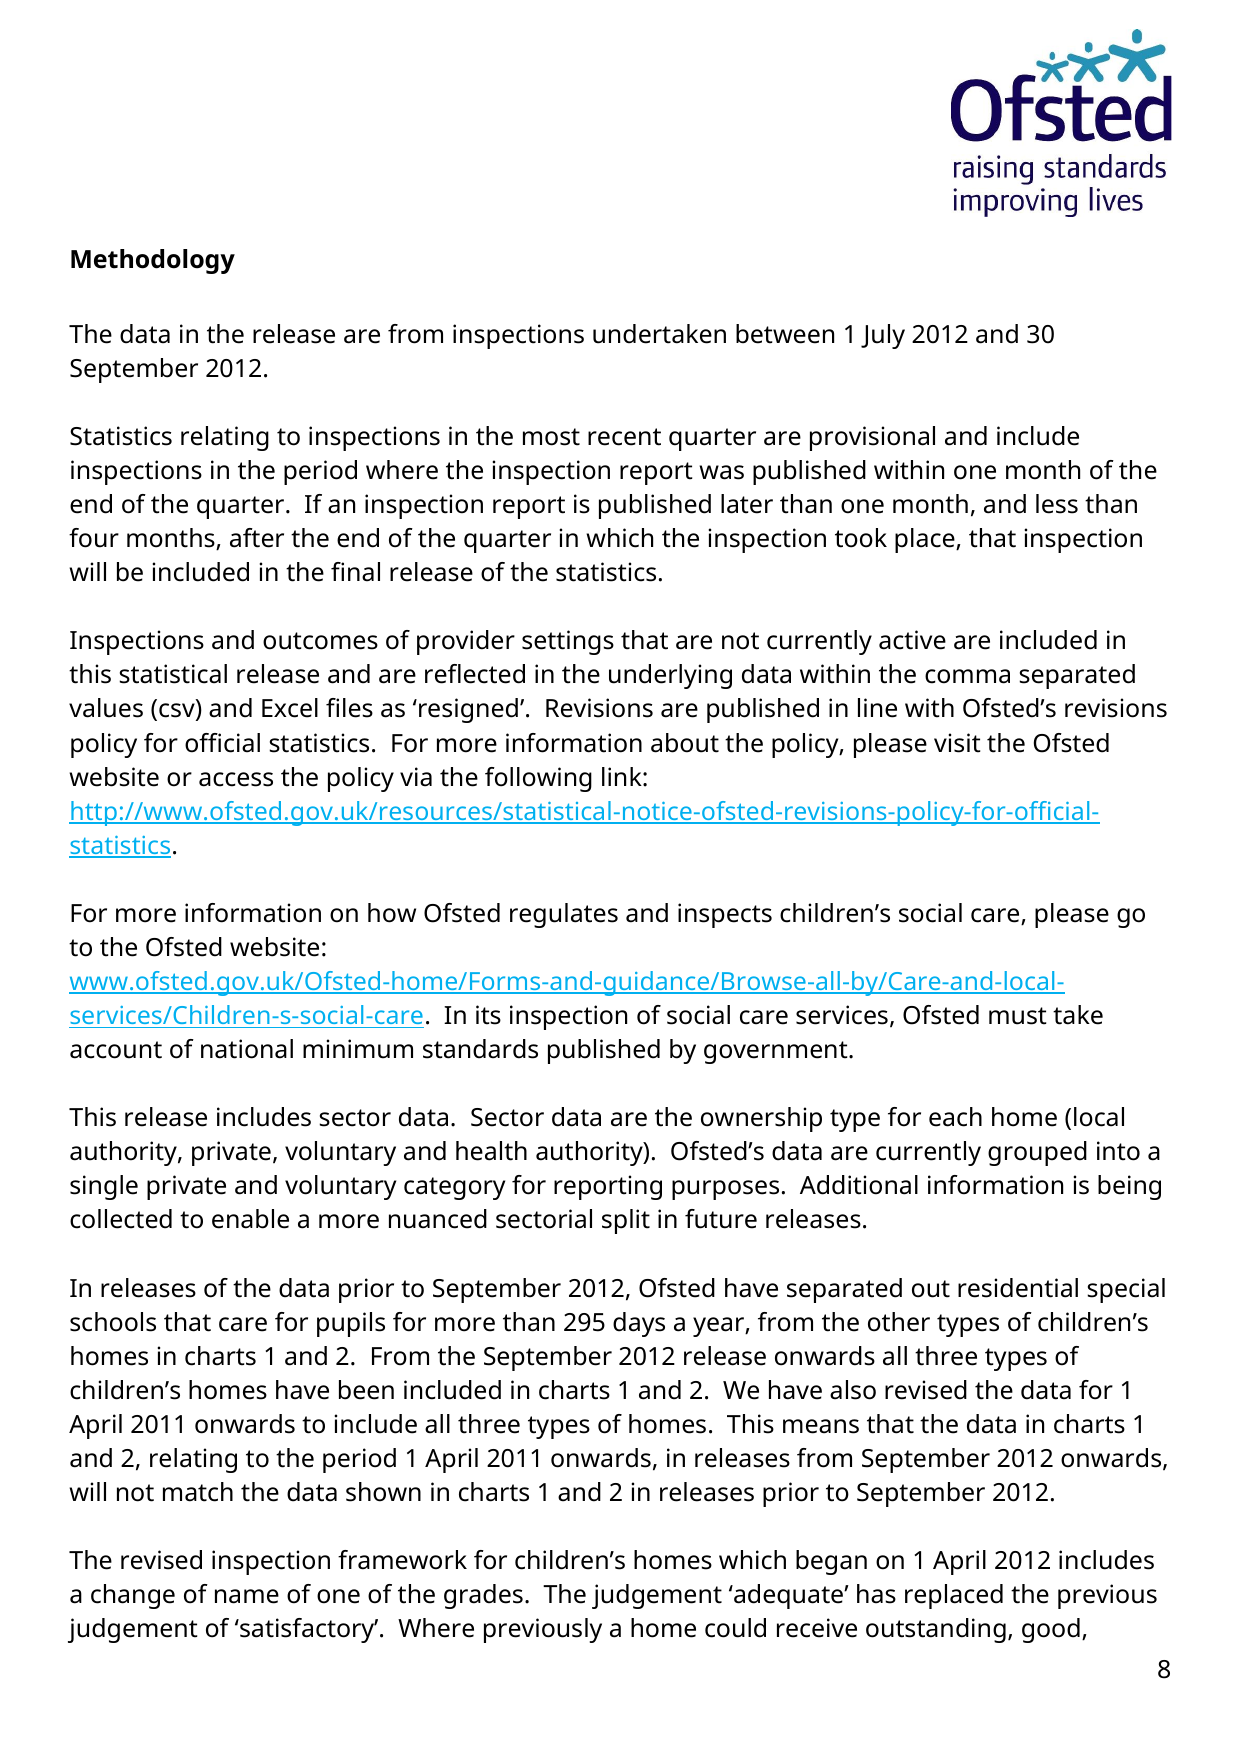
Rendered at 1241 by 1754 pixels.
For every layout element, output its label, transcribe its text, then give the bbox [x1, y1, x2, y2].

text For more information on how Ofsted regulates and inspects children’s social care, please go to the Ofsted website: www.ofsted.gov.uk/Ofsted-home/Forms-and-guidance/Browse-all-by/Care-and-local-services/Children-s-social-care. In its inspection of social care services, Ofsted must take account of national minimum standards published by government. [69, 896, 1171, 1066]
picture [951, 29, 1172, 217]
subtitle Methodology [69, 242, 1171, 276]
text In releases of the data prior to September 2012, Ofsted have separated out residential special schools that care for pupils for more than 295 days a year, from the other types of children’s homes in charts 1 and 2. From the September 2012 release onwards all three types of children’s homes have been included in charts 1 and 2. We have also revised the data for 1 April 2011 onwards to include all three types of homes. This means that the data in charts 1 and 2, relating to the period 1 April 2011 onwards, in releases from September 2012 onwards, will not match the data shown in charts 1 and 2 in releases prior to September 2012. [69, 1270, 1171, 1509]
text Statistics relating to inspections in the most recent quarter are provisional and include inspections in the period where the inspection report was published within one month of the end of the quarter. If an inspection report is published later than one month, and less than four months, after the end of the quarter in which the inspection took place, that inspection will be included in the final release of the statistics. [69, 419, 1171, 589]
text The data in the release are from inspections undertaken between 1 July 2012 and 30 September 2012. [69, 316, 1171, 384]
text This release includes sector data. Sector data are the ownership type for each home (local authority, private, voluntary and health authority). Ofsted’s data are currently grouped into a single private and voluntary category for reporting purposes. Additional information is being collected to enable a more nuanced sectorial split in future releases. [69, 1100, 1171, 1236]
text Inspections and outcomes of provider settings that are not currently active are included in this statistical release and are reflected in the underlying data within the comma separated values (csv) and Excel files as ‘resigned’. Revisions are published in line with Ofsted’s revisions policy for official statistics. For more information about the policy, please visit the Ofsted website or access the policy via the following link: http://www.ofsted.gov.uk/resources/statistical-notice-ofsted-revisions-policy-for-official-statistics. [69, 623, 1171, 861]
